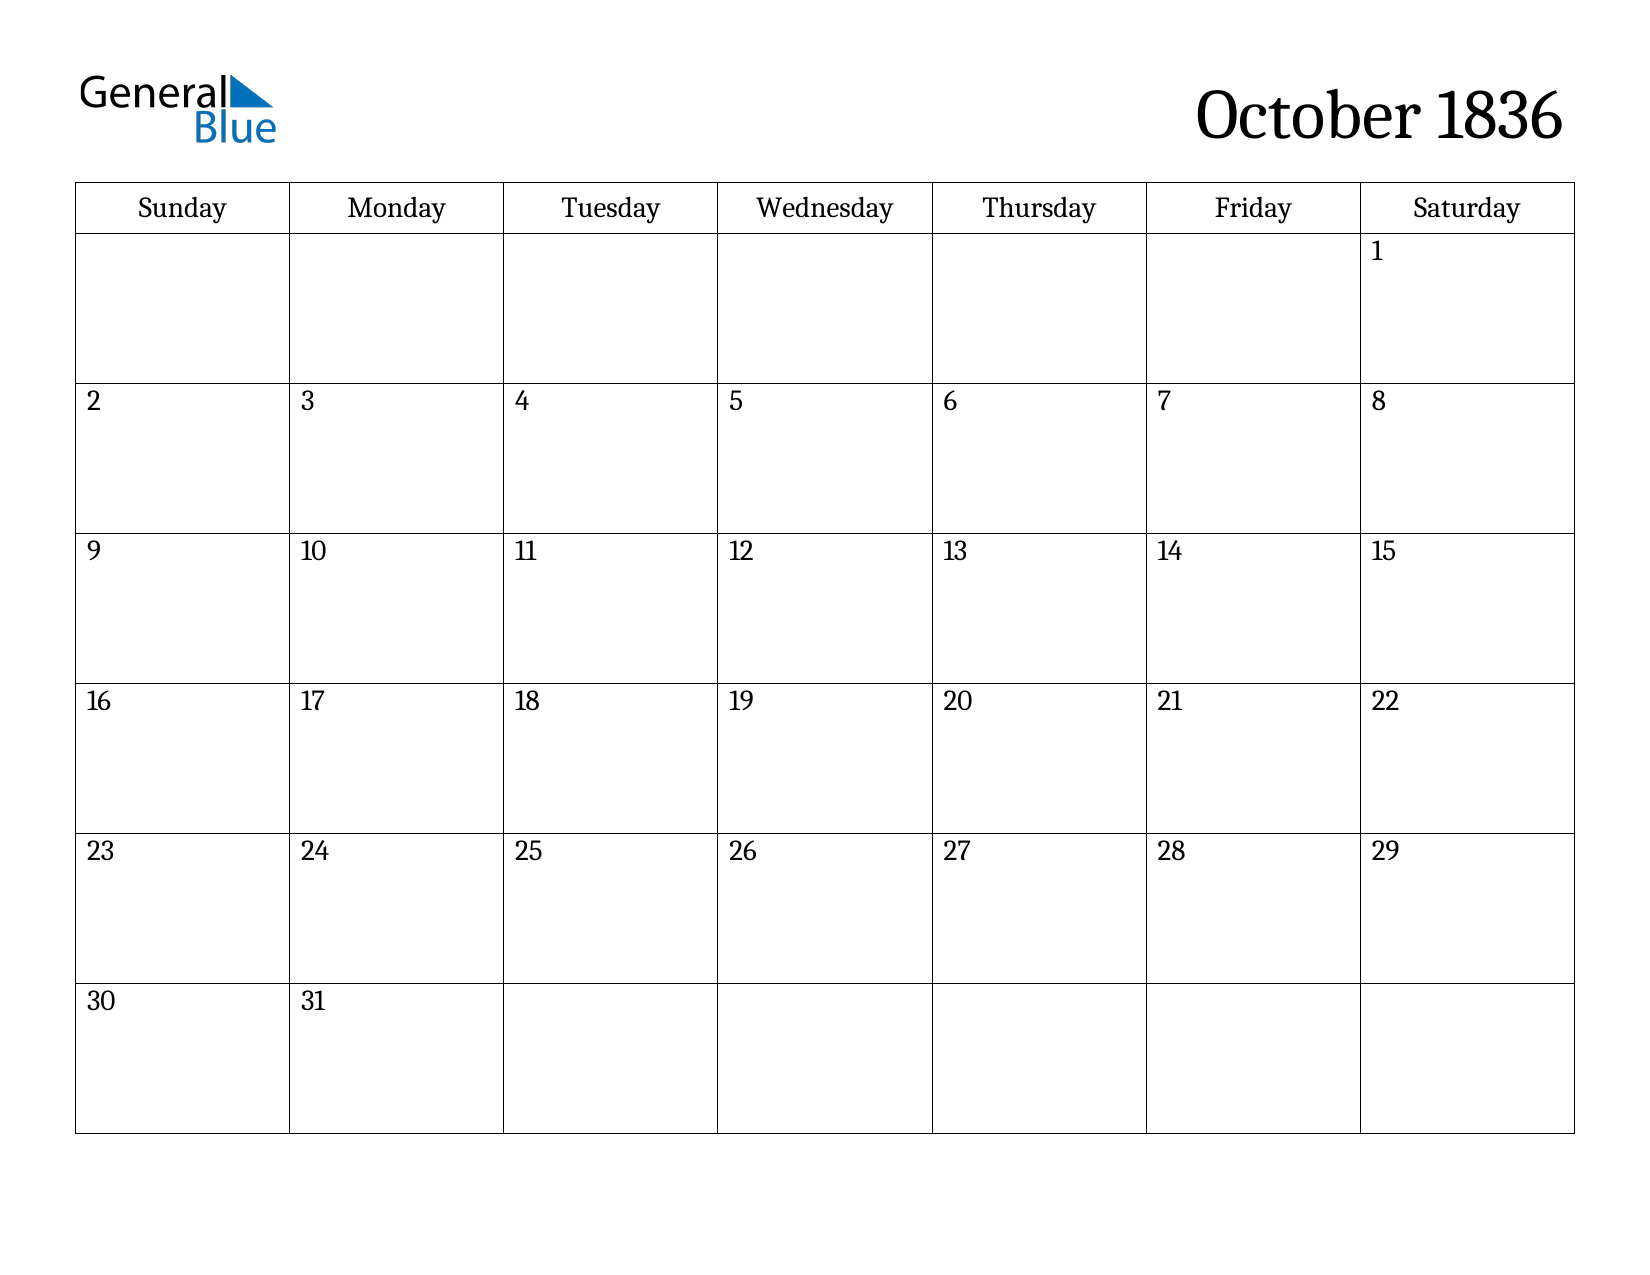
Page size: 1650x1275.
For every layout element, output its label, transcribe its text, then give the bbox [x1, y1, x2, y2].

table_cell 7 [1147, 384, 1360, 417]
table_cell [76, 267, 289, 383]
table_cell Sunday [76, 183, 289, 233]
table_cell 1 [1361, 234, 1574, 267]
table_cell [933, 567, 1146, 683]
table_cell [718, 868, 932, 983]
table_header [76, 75, 503, 182]
table_cell [1147, 984, 1360, 1017]
table_cell [504, 417, 717, 533]
table_cell [933, 1018, 1146, 1133]
table_cell [290, 567, 503, 683]
table_cell [504, 717, 717, 833]
table_cell 2 [76, 384, 289, 417]
table_cell 22 [1361, 684, 1574, 717]
table_cell [933, 984, 1146, 1017]
table_cell 18 [504, 684, 717, 717]
table_cell 21 [1147, 684, 1360, 717]
table_cell [76, 717, 289, 833]
table_cell [1361, 267, 1574, 383]
table_cell [504, 984, 717, 1017]
table_cell 15 [1361, 534, 1574, 567]
table_cell [290, 1018, 503, 1133]
table_cell [290, 717, 503, 833]
table_cell [1147, 417, 1360, 533]
table_cell 3 [290, 384, 503, 417]
table_cell Saturday [1361, 183, 1574, 233]
table_cell [718, 717, 932, 833]
table_cell 19 [718, 684, 932, 717]
table_cell 24 [290, 834, 503, 867]
table_cell 26 [718, 834, 932, 867]
table_cell [933, 717, 1146, 833]
table_cell [1361, 868, 1574, 983]
table_cell [933, 234, 1146, 267]
table_cell [76, 1018, 289, 1133]
table_cell 16 [76, 684, 289, 717]
table_cell [1361, 417, 1574, 533]
table_cell [290, 417, 503, 533]
table_cell 31 [290, 984, 503, 1017]
table_cell [1361, 717, 1574, 833]
table_cell [933, 417, 1146, 533]
table_cell 6 [933, 384, 1146, 417]
table_cell [1147, 567, 1360, 683]
table_cell 13 [933, 534, 1146, 567]
table_cell [504, 567, 717, 683]
table_cell Monday [290, 183, 503, 233]
table_cell [290, 267, 503, 383]
table_cell [718, 567, 932, 683]
table_cell 8 [1361, 384, 1574, 417]
table_cell 28 [1147, 834, 1360, 867]
table_cell [1147, 717, 1360, 833]
table_cell Friday [1147, 183, 1360, 233]
table_cell 14 [1147, 534, 1360, 567]
table_cell 5 [718, 384, 932, 417]
table_cell Tuesday [504, 183, 717, 233]
table_cell [1147, 267, 1360, 383]
table_header October 1836 [504, 75, 1574, 182]
table_cell [290, 868, 503, 983]
table_cell 17 [290, 684, 503, 717]
table_cell [933, 267, 1146, 383]
table_cell 10 [290, 534, 503, 567]
table_cell 11 [504, 534, 717, 567]
table_cell 12 [718, 534, 932, 567]
table_cell [76, 868, 289, 983]
table_cell [504, 1018, 717, 1133]
table_cell [1147, 234, 1360, 267]
table_cell [504, 868, 717, 983]
table_cell 25 [504, 834, 717, 867]
table_cell [76, 567, 289, 683]
table_cell [718, 234, 932, 267]
table_cell [718, 984, 932, 1017]
table_cell [76, 234, 289, 267]
table_cell [1147, 1018, 1360, 1133]
table_cell 20 [933, 684, 1146, 717]
table_cell Thursday [933, 183, 1146, 233]
table_cell [933, 868, 1146, 983]
table_cell [504, 267, 717, 383]
table_cell [290, 234, 503, 267]
table_cell [718, 267, 932, 383]
table_cell [718, 417, 932, 533]
table_cell [1361, 1018, 1574, 1133]
table_cell 29 [1361, 834, 1574, 867]
table_cell [1147, 868, 1360, 983]
table_cell [1361, 984, 1574, 1017]
table_cell 23 [76, 834, 289, 867]
table_cell [718, 1018, 932, 1133]
table_cell [76, 417, 289, 533]
table_cell 9 [76, 534, 289, 567]
table_cell [504, 234, 717, 267]
table_cell 30 [76, 984, 289, 1017]
picture [80, 75, 276, 143]
table_cell Wednesday [718, 183, 932, 233]
table_cell 4 [504, 384, 717, 417]
table_cell [1361, 567, 1574, 683]
table_cell 27 [933, 834, 1146, 867]
